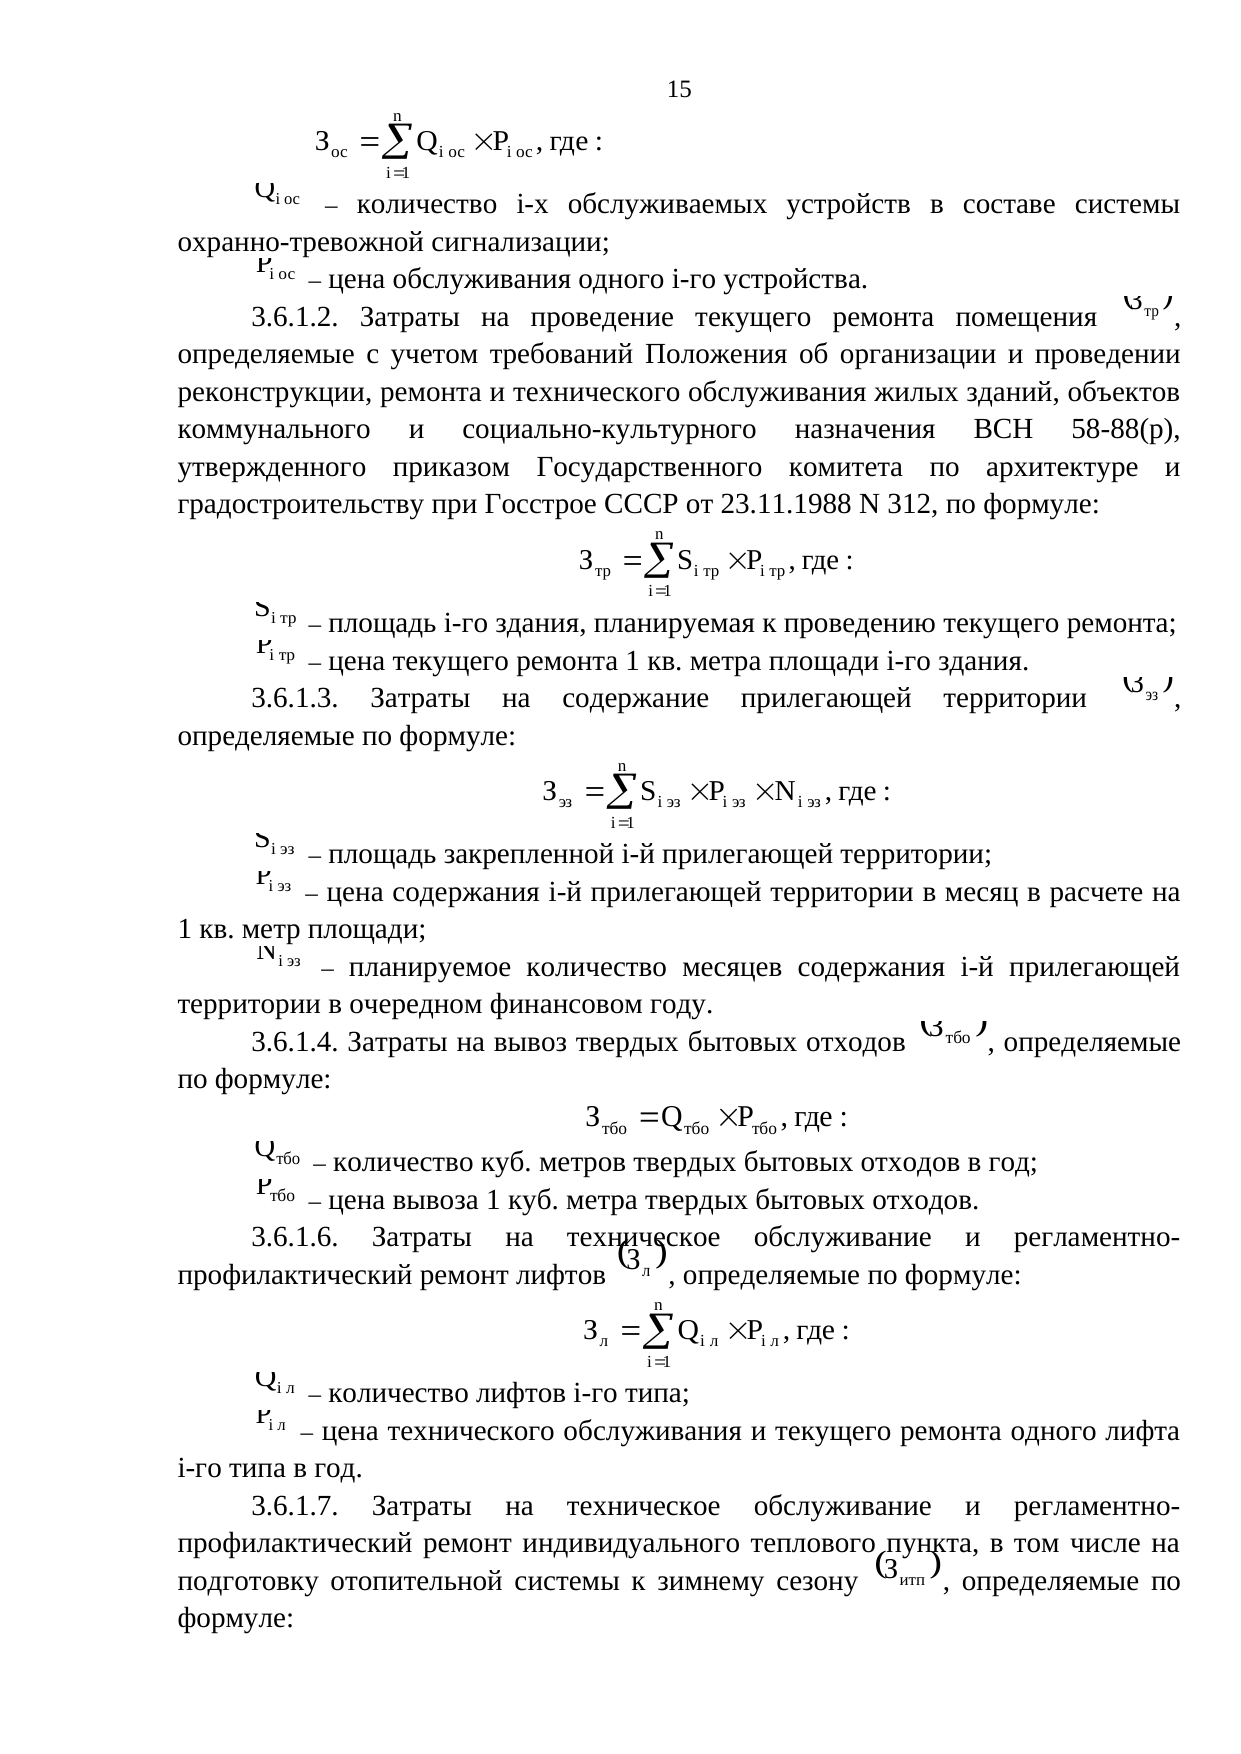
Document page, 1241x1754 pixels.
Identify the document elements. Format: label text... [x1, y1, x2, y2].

text – цена технического обслуживания и текущего ремонта одного лифта i-го типа в год. [177, 1410, 1181, 1485]
text – количество i-х обслуживаемых устройств в составе системы охранно-тревожной сигнализации; [177, 184, 1181, 259]
text – количество куб. метров твердых бытовых отходов в год; [177, 1142, 1181, 1179]
text – цена текущего ремонта 1 кв. метра площади i-го здания. [177, 640, 1181, 678]
text – цена обслуживания одного i-го устройства. [177, 259, 1181, 296]
text – количество лифтов i-го типа; [177, 1373, 1181, 1410]
text 3.6.1.7. Затраты на техническое обслуживание и регламентно-профилактический ремонт индивидуального теплового пункта, в том числе на подготовку отопительной системы к зимнему сезону , определяемые по формуле: [177, 1485, 1181, 1635]
text 3.6.1.3. Затраты на содержание прилегающей территории , определяемые по формуле: [177, 678, 1181, 753]
text – площадь i-го здания, планируемая к проведению текущего ремонта; [177, 603, 1181, 640]
text – цена вывоза 1 куб. метра твердых бытовых отходов. [177, 1179, 1181, 1217]
text – площадь закрепленной i-й прилегающей территории; [177, 834, 1181, 871]
text – планируемое количество месяцев содержания i-й прилегающей территории в очередном финансовом году. [177, 946, 1181, 1021]
text 3.6.1.4. Затраты на вывоз твердых бытовых отходов , определяемые по формуле: [177, 1021, 1181, 1096]
text 3.6.1.6. Затраты на техническое обслуживание и регламентно-профилактический ремонт лифтов , определяемые по формуле: [177, 1217, 1181, 1292]
text 3.6.1.2. Затраты на проведение текущего ремонта помещения , определяемые с учетом требований Положения об организации и проведении реконструкции, ремонта и технического обслуживания жилых зданий, объектов коммунального и социально-культурного назначения ВСН 58-88(р), утвержденного приказом Государственного комитета по архитектуре и градостроительству при Госстрое СССР от 23.11.1988 N 312, по формуле: [177, 296, 1181, 521]
text – цена содержания i-й прилегающей территории в месяц в расчете на 1 кв. метр площади; [177, 871, 1181, 946]
